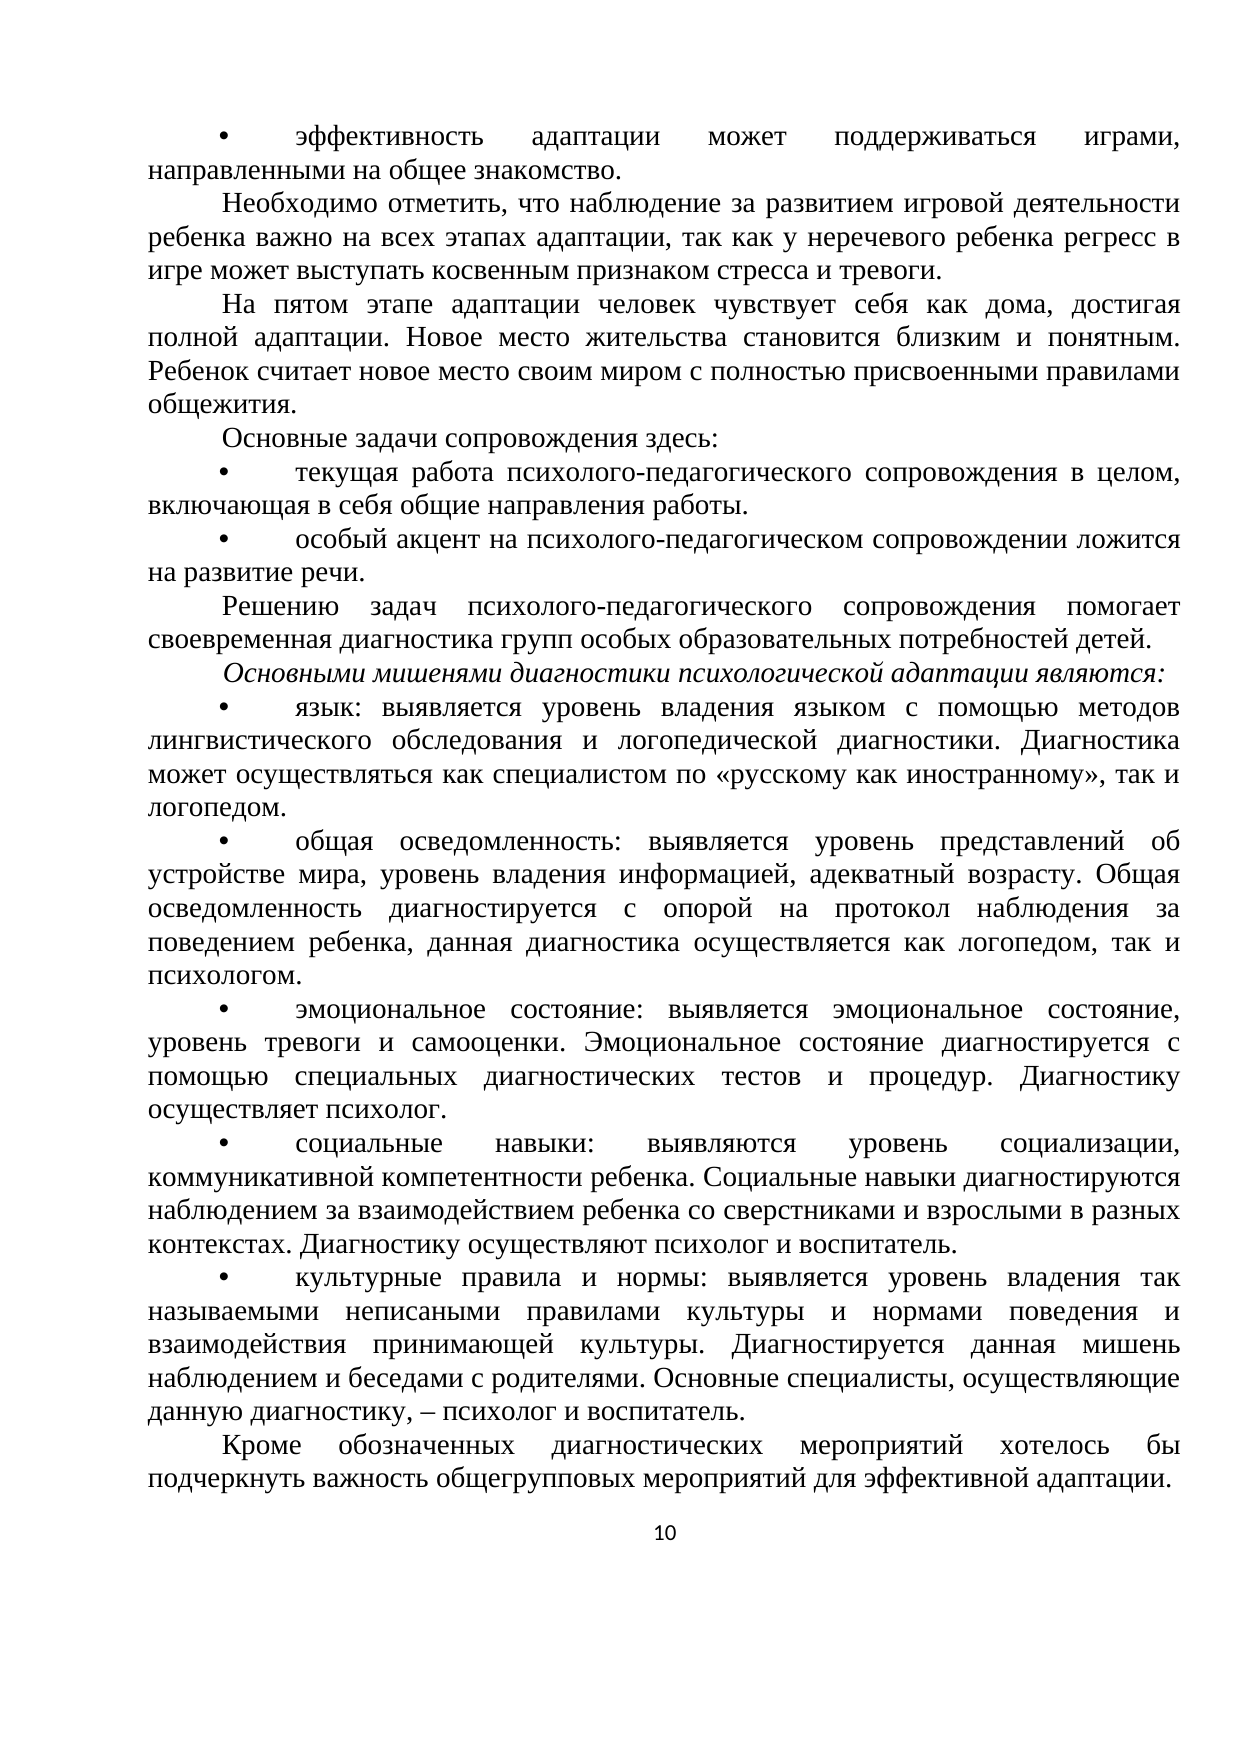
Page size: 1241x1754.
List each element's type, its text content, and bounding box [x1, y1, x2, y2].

list язык: выявляется уровень владения языком с помощью методов лингвистического обследования и логопедической диагностики. Диагностика может осуществляться как специалистом по «русскому как иностранному», так и логопедом. [148, 689, 1181, 823]
text Необходимо отметить, что наблюдение за развитием игровой деятельности ребенка важно на всех этапах адаптации, так как у неречевого ребенка регресс в игре может выступать косвенным признаком стресса и тревоги. [148, 185, 1181, 286]
list особый акцент на психолого-педагогическом сопровождении ложится на развитие речи. [148, 521, 1181, 588]
text Кроме обозначенных диагностических мероприятий хотелось бы подчеркнуть важность общегрупповых мероприятий для эффективной адаптации. [148, 1427, 1181, 1494]
text На пятом этапе адаптации человек чувствует себя как дома, достигая полной адаптации. Новое место жительства становится близким и понятным. Ребенок считает новое место своим миром с полностью присвоенными правилами общежития. [148, 286, 1181, 420]
list социальные навыки: выявляются уровень социализации, коммуникативной компетентности ребенка. Социальные навыки диагностируются наблюдением за взаимодействием ребенка со сверстниками и взрослыми в разных контекстах. Диагностику осуществляют психолог и воспитатель. [148, 1125, 1181, 1259]
list общая осведомленность: выявляется уровень представлений об устройстве мира, уровень владения информацией, адекватный возрасту. Общая осведомленность диагностируется с опорой на протокол наблюдения за поведением ребенка, данная диагностика осуществляется как логопедом, так и психологом. [148, 823, 1181, 991]
list эмоциональное состояние: выявляется эмоциональное состояние, уровень тревоги и самооценки. Эмоциональное состояние диагностируется с помощью специальных диагностических тестов и процедур. Диагностику осуществляет психолог. [148, 991, 1181, 1125]
text Основные задачи сопровождения здесь: [148, 420, 1181, 454]
list текущая работа психолого-педагогического сопровождения в целом, включающая в себя общие направления работы. [148, 454, 1181, 521]
text Решению задач психолого-педагогического сопровождения помогает своевременная диагностика групп особых образовательных потребностей детей. [148, 588, 1181, 655]
text Основными мишенями диагностики психологической адаптации являются: [223, 655, 1181, 689]
list эффективность адаптации может поддерживаться играми, направленными на общее знакомство. [148, 118, 1181, 185]
list культурные правила и нормы: выявляется уровень владения так называемыми неписаными правилами культуры и нормами поведения и взаимодействия принимающей культуры. Диагностируется данная мишень наблюдением и беседами с родителями. Основные специалисты, осуществляющие данную диагностику, – психолог и воспитатель. [148, 1259, 1181, 1427]
